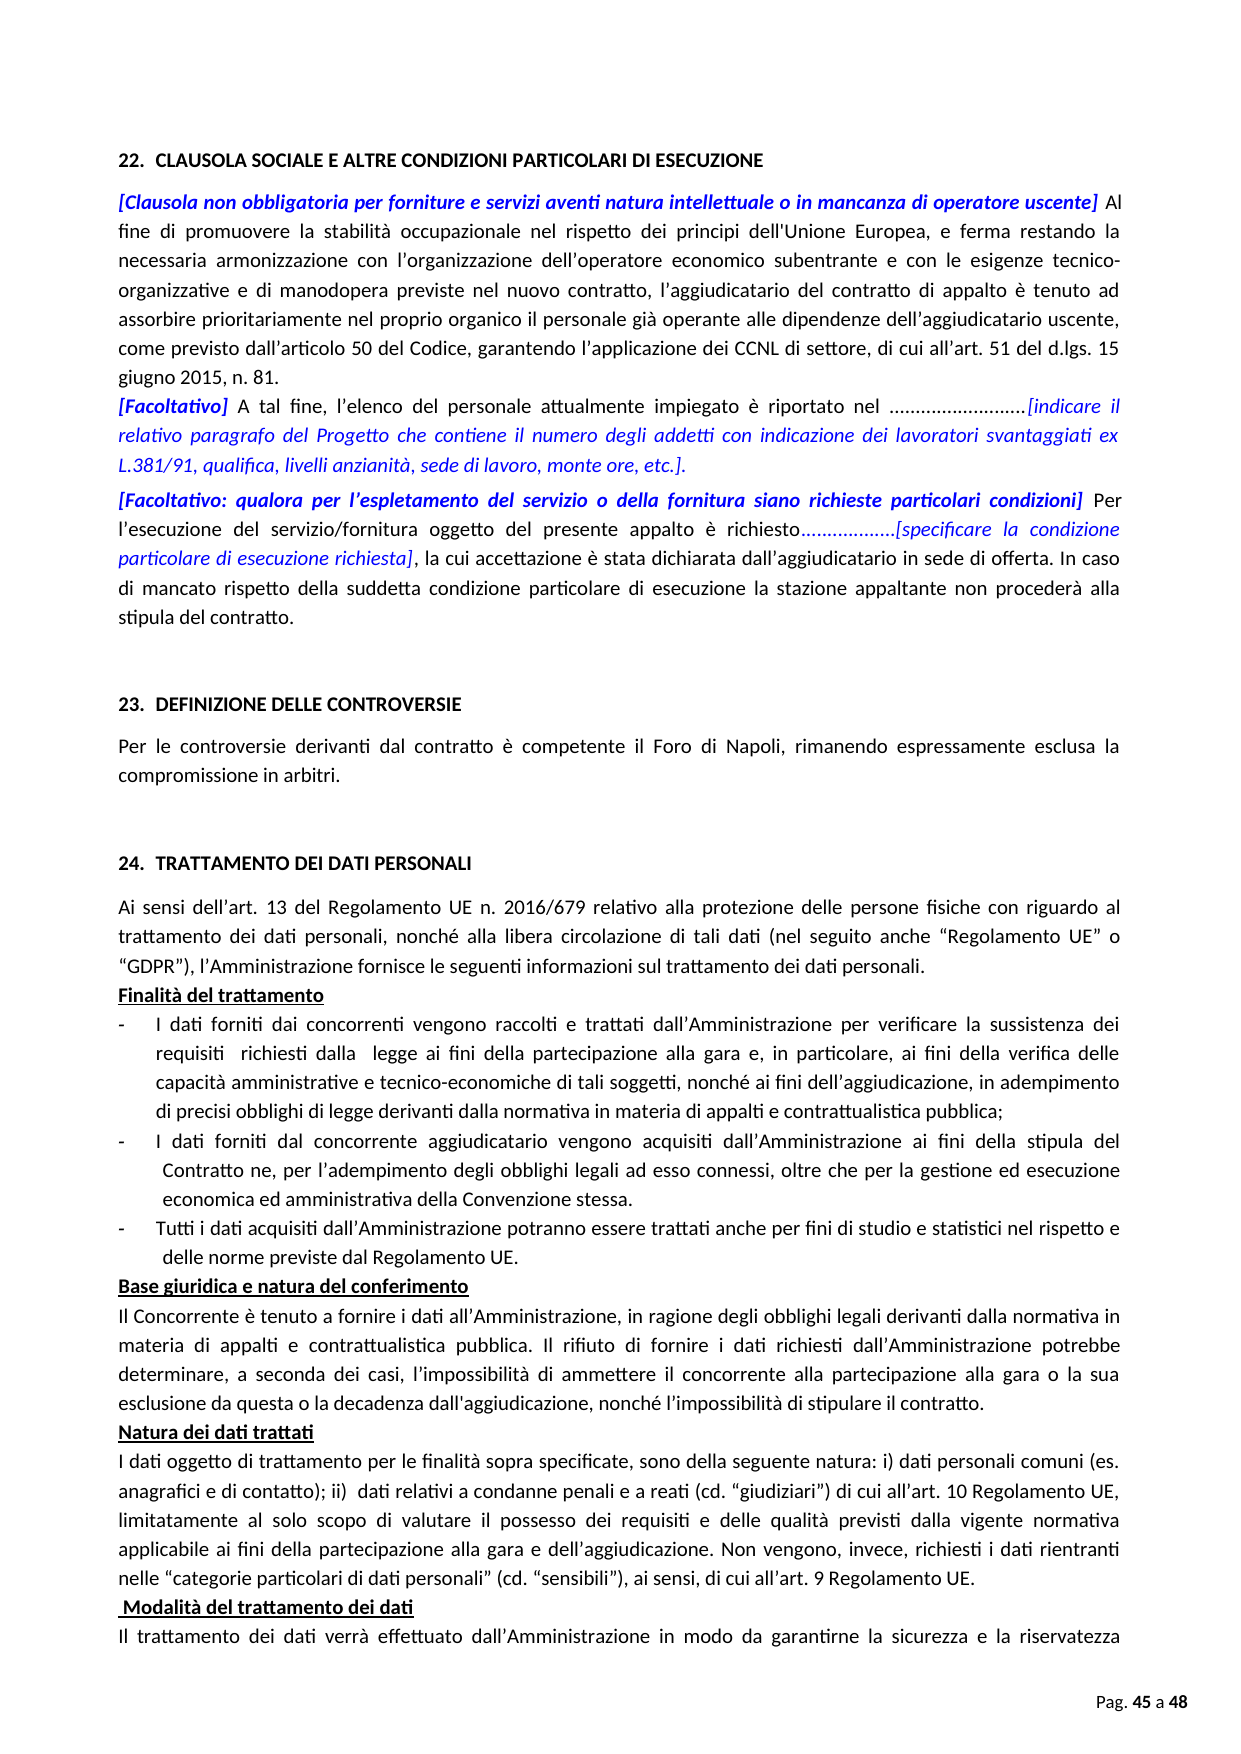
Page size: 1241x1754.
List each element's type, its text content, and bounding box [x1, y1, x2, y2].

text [118, 1621, 1122, 1650]
text Ai sensi dell’art. 13 del Regolamento UE n. 2016/679 relativo alla protezione delle persone fisiche con riguardo al trattamento dei dati personali, nonché alla libera circolazione di tali dati (nel seguito anche “Regolamento UE” o “GDPR”), l’Amministrazione fornisce le seguenti informazioni sul trattamento dei dati personali. [118, 891, 1122, 979]
text Base giuridica e natura del conferimento [118, 1271, 1122, 1300]
text [Facoltativo] A tal fine, l’elenco del personale attualmente impiegato è riportato nel ..........................[indicare il relativo paragrafo del Progetto che contiene il numero degli addetti con indicazione dei lavoratori svantaggiati ex L.381/91, qualifica, livelli anzianità, sede di lavoro, monte ore, etc.]. [118, 393, 1122, 477]
text Per le controversie derivanti dal contratto è competente il Foro di Napoli, rimanendo espressamente esclusa la compromissione in arbitri. [118, 733, 1122, 788]
text [Facoltativo: qualora per l’espletamento del servizio o della fornitura siano richieste particolari condizioni] Per l’esecuzione del servizio/fornitura oggetto del presente appalto è richiesto..................[specificare la condizione particolare di esecuzione richiesta], la cui accettazione è stata dichiarata dall’aggiudicatario in sede di offerta. In caso di mancato rispetto della suddetta condizione particolare di esecuzione la stazione appaltante non procederà alla stipula del contratto. [118, 487, 1122, 629]
list I dati forniti dai concorrenti vengono raccolti e trattati dall’Amministrazione per verificare la sussistenza dei requisiti richiesti dalla legge ai fini della partecipazione alla gara e, in particolare, ai fini della verifica delle capacità amministrative e tecnico-economiche di tali soggetti, nonché ai fini dell’aggiudicazione, in adempimento di precisi obblighi di legge derivanti dalla normativa in materia di appalti e contrattualistica pubblica; [118, 1008, 1122, 1125]
text Modalità del trattamento dei dati [118, 1591, 1122, 1621]
list DEFINIZIONE DELLE CONTROVERSIE [118, 691, 1122, 717]
text [Clausola non obbligatoria per forniture e servizi aventi natura intellettuale o in mancanza di operatore uscente] Al fine di promuovere la stabilità occupazionale nel rispetto dei principi dell'Unione Europea, e ferma restando la necessaria armonizzazione con l’organizzazione dell’operatore economico subentrante e con le esigenze tecnico-organizzative e di manodopera previste nel nuovo contratto, l’aggiudicatario del contratto di appalto è tenuto ad assorbire prioritariamente nel proprio organico il personale già operante alle dipendenze dell’aggiudicatario uscente, come previsto dall’articolo 50 del Codice, garantendo l’applicazione dei CCNL di settore, di cui all’art. 51 del d.lgs. 15 giugno 2015, n. 81. [118, 189, 1122, 390]
list CLAUSOLA SOCIALE E ALTRE CONDIZIONI PARTICOLARI DI ESECUZIONE [118, 148, 1122, 173]
text Finalità del trattamento [118, 979, 1122, 1008]
text Natura dei dati trattati [118, 1416, 1122, 1446]
list I dati forniti dal concorrente aggiudicatario vengono acquisiti dall’Amministrazione ai fini della stipula del Contratto ne, per l’adempimento degli obblighi legali ad esso connessi, oltre che per la gestione ed esecuzione economica ed amministrativa della Convenzione stessa. [118, 1125, 1122, 1212]
list Tutti i dati acquisiti dall’Amministrazione potranno essere trattati anche per fini di studio e statistici nel rispetto e delle norme previste dal Regolamento UE. [118, 1212, 1122, 1271]
text I dati oggetto di trattamento per le finalità sopra specificate, sono della seguente natura: i) dati personali comuni (es. anagrafici e di contatto); ii) dati relativi a condanne penali e a reati (cd. “giudiziari”) di cui all’art. 10 Regolamento UE, limitatamente al solo scopo di valutare il possesso dei requisiti e delle qualità previsti dalla vigente normativa applicabile ai fini della partecipazione alla gara e dell’aggiudicazione. Non vengono, invece, richiesti i dati rientranti nelle “categorie particolari di dati personali” (cd. “sensibili”), ai sensi, di cui all’art. 9 Regolamento UE. [118, 1446, 1122, 1591]
text Il Concorrente è tenuto a fornire i dati all’Amministrazione, in ragione degli obblighi legali derivanti dalla normativa in materia di appalti e contrattualistica pubblica. Il rifiuto di fornire i dati richiesti dall’Amministrazione potrebbe determinare, a seconda dei casi, l’impossibilità di ammettere il concorrente alla partecipazione alla gara o la sua esclusione da questa o la decadenza dall'aggiudicazione, nonché l’impossibilità di stipulare il contratto. [118, 1300, 1122, 1416]
list TRATTAMENTO DEI DATI PERSONALI [118, 850, 1122, 875]
